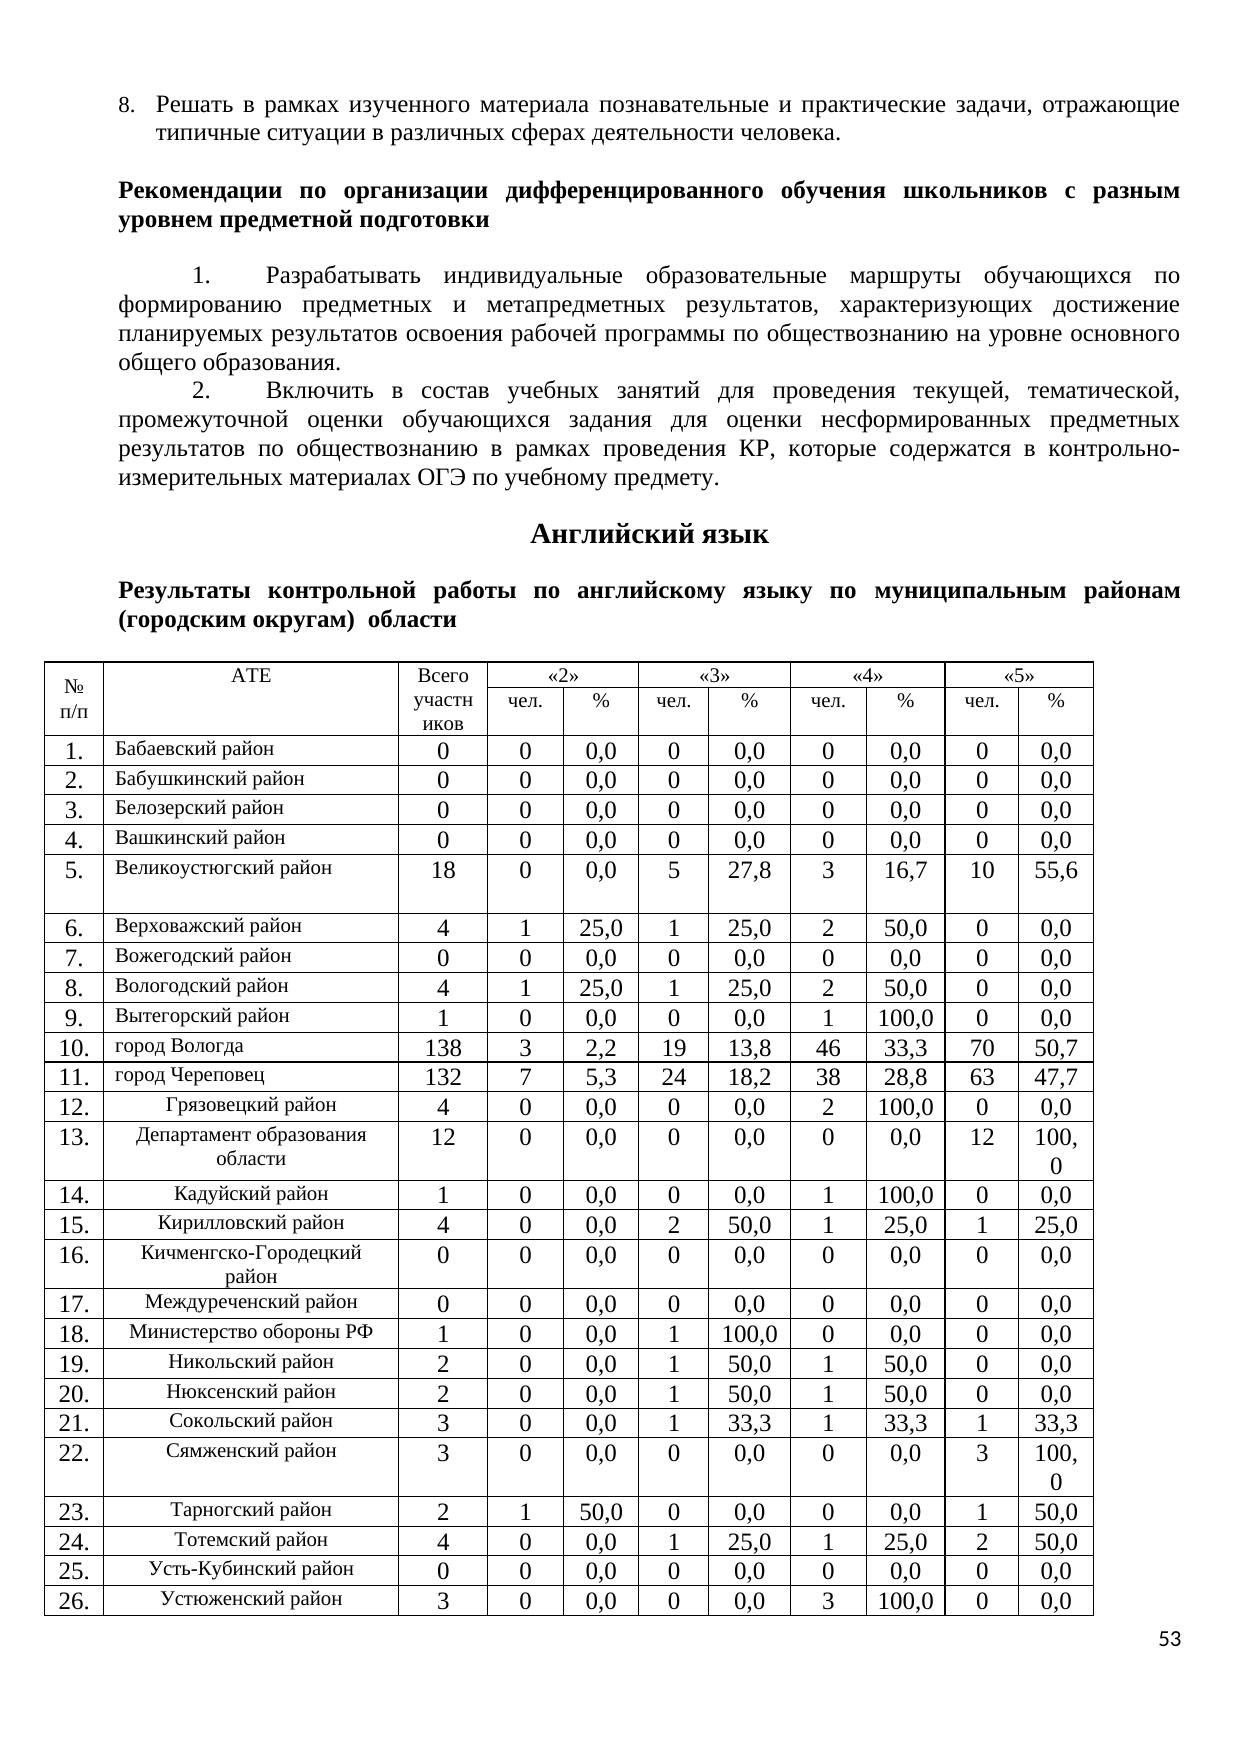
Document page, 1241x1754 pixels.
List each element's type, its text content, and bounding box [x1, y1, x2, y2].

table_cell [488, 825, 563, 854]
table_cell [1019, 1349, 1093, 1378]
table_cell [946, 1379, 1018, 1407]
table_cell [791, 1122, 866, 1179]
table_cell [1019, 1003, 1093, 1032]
text Рекомендации по организации дифференцированного обучения школьников с разным уровнем предметной подготовки [118, 175, 1181, 232]
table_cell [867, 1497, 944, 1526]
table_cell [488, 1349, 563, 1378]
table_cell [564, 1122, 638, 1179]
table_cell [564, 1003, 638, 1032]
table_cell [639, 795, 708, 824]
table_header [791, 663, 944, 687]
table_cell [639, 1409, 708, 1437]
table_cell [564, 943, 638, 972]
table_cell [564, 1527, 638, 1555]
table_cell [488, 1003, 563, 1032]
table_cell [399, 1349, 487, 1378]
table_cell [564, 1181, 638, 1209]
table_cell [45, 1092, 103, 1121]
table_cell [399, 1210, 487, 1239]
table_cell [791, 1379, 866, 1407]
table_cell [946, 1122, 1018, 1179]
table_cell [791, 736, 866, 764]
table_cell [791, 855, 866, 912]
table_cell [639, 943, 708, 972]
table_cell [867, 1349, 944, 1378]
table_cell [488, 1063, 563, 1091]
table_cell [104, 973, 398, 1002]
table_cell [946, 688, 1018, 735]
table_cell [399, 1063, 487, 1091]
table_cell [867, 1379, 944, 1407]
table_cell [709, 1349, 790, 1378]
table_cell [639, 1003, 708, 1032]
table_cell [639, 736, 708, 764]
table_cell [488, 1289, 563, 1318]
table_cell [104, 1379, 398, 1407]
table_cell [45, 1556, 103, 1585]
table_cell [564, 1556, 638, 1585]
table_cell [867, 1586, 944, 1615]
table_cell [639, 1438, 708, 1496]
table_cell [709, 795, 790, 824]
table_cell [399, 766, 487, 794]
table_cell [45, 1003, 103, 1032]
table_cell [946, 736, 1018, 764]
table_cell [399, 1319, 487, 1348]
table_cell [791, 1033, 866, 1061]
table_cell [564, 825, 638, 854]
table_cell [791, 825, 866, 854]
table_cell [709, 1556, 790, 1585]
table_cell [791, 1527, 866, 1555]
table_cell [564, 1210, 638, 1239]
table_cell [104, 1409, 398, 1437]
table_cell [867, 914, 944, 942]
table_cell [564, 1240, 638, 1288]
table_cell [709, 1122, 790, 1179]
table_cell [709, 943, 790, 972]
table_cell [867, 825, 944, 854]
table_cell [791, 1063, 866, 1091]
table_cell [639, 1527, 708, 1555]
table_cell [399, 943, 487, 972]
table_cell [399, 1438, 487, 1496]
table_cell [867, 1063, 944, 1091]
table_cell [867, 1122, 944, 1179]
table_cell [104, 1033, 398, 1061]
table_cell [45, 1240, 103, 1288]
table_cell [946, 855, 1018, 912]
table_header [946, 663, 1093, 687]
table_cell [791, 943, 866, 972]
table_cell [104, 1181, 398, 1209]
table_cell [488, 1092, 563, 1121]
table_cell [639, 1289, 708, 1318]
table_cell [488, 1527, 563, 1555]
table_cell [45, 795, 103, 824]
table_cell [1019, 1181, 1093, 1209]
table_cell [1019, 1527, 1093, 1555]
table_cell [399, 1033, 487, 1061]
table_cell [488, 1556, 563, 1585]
text 2. Включить в состав учебных занятий для проведения текущей, тематической, промежуточной оценки обучающихся задания для оценки несформированных предметных результатов по обществознанию в рамках проведения КР, которые содержатся в контрольно-измерительных материалах ОГЭ по учебному предмету. [118, 375, 1181, 490]
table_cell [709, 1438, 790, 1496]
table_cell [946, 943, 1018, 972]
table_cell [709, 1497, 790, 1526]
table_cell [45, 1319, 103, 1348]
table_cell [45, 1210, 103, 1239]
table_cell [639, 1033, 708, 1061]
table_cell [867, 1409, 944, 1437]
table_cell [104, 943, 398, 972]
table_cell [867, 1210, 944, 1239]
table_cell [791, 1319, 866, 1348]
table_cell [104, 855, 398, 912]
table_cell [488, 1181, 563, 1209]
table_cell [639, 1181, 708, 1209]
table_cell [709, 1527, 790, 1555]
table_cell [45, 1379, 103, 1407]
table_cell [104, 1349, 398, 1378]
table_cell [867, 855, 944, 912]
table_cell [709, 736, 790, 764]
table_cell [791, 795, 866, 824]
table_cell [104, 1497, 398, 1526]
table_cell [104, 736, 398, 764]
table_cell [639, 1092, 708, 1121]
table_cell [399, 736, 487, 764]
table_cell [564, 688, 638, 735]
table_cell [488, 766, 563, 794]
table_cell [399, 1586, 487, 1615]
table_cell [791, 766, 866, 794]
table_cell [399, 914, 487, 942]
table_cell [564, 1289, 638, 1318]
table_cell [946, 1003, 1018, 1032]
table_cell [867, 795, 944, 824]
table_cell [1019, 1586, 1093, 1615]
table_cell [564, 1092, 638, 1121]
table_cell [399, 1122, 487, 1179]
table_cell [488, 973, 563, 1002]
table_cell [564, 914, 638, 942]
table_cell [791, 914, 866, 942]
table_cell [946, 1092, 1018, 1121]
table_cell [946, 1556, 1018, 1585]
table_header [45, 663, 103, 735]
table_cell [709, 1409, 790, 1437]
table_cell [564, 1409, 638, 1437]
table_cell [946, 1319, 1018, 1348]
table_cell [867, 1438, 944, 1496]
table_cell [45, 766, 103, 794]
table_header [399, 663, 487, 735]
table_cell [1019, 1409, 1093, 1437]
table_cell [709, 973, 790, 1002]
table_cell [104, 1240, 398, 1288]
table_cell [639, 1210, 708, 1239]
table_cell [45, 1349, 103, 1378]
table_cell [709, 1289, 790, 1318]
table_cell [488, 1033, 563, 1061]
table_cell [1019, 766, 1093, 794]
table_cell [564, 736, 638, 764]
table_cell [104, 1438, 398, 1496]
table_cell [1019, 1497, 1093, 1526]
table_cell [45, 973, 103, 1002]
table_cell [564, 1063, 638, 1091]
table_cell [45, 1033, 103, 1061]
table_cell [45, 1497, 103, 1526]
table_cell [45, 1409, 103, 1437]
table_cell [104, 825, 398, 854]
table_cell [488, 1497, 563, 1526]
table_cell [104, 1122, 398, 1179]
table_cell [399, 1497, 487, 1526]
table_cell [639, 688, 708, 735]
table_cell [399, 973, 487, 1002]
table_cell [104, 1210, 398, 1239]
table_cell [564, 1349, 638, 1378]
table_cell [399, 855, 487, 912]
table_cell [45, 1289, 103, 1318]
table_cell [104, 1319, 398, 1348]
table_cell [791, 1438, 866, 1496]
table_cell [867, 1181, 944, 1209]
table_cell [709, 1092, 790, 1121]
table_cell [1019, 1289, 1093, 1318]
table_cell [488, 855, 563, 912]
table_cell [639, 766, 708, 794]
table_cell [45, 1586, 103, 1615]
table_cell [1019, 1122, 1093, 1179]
text 1. Разрабатывать индивидуальные образовательные маршруты обучающихся по формированию предметных и метапредметных результатов, характеризующих достижение планируемых результатов освоения рабочей программы по обществознанию на уровне основного общего образования. [118, 260, 1181, 375]
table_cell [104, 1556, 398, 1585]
text Результаты контрольной работы по английскому языку по муниципальным районам (городским округам) области [118, 575, 1181, 633]
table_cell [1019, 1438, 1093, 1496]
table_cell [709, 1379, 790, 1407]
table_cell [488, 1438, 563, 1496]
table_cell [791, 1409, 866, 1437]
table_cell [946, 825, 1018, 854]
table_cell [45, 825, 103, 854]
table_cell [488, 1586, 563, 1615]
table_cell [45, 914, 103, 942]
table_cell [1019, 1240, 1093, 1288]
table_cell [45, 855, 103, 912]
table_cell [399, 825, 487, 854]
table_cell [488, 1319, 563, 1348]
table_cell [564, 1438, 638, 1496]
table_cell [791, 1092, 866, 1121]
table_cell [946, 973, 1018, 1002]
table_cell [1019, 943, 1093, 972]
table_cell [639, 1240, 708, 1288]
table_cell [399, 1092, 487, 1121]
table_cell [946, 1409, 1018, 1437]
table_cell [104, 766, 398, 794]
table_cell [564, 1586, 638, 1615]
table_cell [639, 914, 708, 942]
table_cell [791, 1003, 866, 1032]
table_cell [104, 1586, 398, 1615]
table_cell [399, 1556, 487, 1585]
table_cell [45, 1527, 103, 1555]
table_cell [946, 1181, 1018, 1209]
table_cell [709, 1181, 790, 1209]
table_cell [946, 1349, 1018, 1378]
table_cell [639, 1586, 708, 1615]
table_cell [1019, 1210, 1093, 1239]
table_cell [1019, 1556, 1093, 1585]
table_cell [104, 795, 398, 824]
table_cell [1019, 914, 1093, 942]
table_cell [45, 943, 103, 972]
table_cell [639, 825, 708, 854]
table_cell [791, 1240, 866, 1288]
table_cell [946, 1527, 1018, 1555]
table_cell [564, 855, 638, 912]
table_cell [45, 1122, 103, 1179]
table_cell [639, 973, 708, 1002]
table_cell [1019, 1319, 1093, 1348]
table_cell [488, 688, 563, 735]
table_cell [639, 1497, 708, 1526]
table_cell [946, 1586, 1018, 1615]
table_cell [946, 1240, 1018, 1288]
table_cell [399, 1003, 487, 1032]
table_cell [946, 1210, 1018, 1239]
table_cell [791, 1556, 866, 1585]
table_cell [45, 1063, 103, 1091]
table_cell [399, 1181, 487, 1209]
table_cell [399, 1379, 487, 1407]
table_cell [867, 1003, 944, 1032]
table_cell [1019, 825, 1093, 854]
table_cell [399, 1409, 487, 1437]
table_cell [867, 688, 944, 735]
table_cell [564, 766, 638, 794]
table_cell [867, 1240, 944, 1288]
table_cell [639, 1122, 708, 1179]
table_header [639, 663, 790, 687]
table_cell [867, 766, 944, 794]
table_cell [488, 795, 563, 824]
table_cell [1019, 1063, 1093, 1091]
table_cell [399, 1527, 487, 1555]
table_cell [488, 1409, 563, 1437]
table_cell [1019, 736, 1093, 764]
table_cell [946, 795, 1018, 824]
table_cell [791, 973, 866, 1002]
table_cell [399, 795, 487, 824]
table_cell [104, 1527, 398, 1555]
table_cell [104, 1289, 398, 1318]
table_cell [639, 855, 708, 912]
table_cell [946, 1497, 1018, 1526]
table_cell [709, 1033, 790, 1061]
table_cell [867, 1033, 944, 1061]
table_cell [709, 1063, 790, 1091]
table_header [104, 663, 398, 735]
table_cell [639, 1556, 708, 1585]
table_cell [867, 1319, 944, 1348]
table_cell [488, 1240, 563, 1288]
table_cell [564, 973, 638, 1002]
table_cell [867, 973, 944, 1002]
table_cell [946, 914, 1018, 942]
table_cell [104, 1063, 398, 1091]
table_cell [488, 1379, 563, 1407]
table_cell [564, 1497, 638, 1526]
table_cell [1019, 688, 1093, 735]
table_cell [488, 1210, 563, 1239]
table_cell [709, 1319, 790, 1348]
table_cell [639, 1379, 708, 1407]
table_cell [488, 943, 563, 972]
list Решать в рамках изученного материала познавательные и практические задачи, отражающие типичные ситуации в различных сферах деятельности человека. [118, 89, 1181, 146]
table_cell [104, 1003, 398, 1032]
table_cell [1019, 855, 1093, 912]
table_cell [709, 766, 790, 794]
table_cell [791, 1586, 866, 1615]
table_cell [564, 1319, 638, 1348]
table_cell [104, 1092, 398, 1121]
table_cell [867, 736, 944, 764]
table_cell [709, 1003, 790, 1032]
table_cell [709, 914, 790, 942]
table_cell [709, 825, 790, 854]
text Английский язык [118, 516, 1181, 549]
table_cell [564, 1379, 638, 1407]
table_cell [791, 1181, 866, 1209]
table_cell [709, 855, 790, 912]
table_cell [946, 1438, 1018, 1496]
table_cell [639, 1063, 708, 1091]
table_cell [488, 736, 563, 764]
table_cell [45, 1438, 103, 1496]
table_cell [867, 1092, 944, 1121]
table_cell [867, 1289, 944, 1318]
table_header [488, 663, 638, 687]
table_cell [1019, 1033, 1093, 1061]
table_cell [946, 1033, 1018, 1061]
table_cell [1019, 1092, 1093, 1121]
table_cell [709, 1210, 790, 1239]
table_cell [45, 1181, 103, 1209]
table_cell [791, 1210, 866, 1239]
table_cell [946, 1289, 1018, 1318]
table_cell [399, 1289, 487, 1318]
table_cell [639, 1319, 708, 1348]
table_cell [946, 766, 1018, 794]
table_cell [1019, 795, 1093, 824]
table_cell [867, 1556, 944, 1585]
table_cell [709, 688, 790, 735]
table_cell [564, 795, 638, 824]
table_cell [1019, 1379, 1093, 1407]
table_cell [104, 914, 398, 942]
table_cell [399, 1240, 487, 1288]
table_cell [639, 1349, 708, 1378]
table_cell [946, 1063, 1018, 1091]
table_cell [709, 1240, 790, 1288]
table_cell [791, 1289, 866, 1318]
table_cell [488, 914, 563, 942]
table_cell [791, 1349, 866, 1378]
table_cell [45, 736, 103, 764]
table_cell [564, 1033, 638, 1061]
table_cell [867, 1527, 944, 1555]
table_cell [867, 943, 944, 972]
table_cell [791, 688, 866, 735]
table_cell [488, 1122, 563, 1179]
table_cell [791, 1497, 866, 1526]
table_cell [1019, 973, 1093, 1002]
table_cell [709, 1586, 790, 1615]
